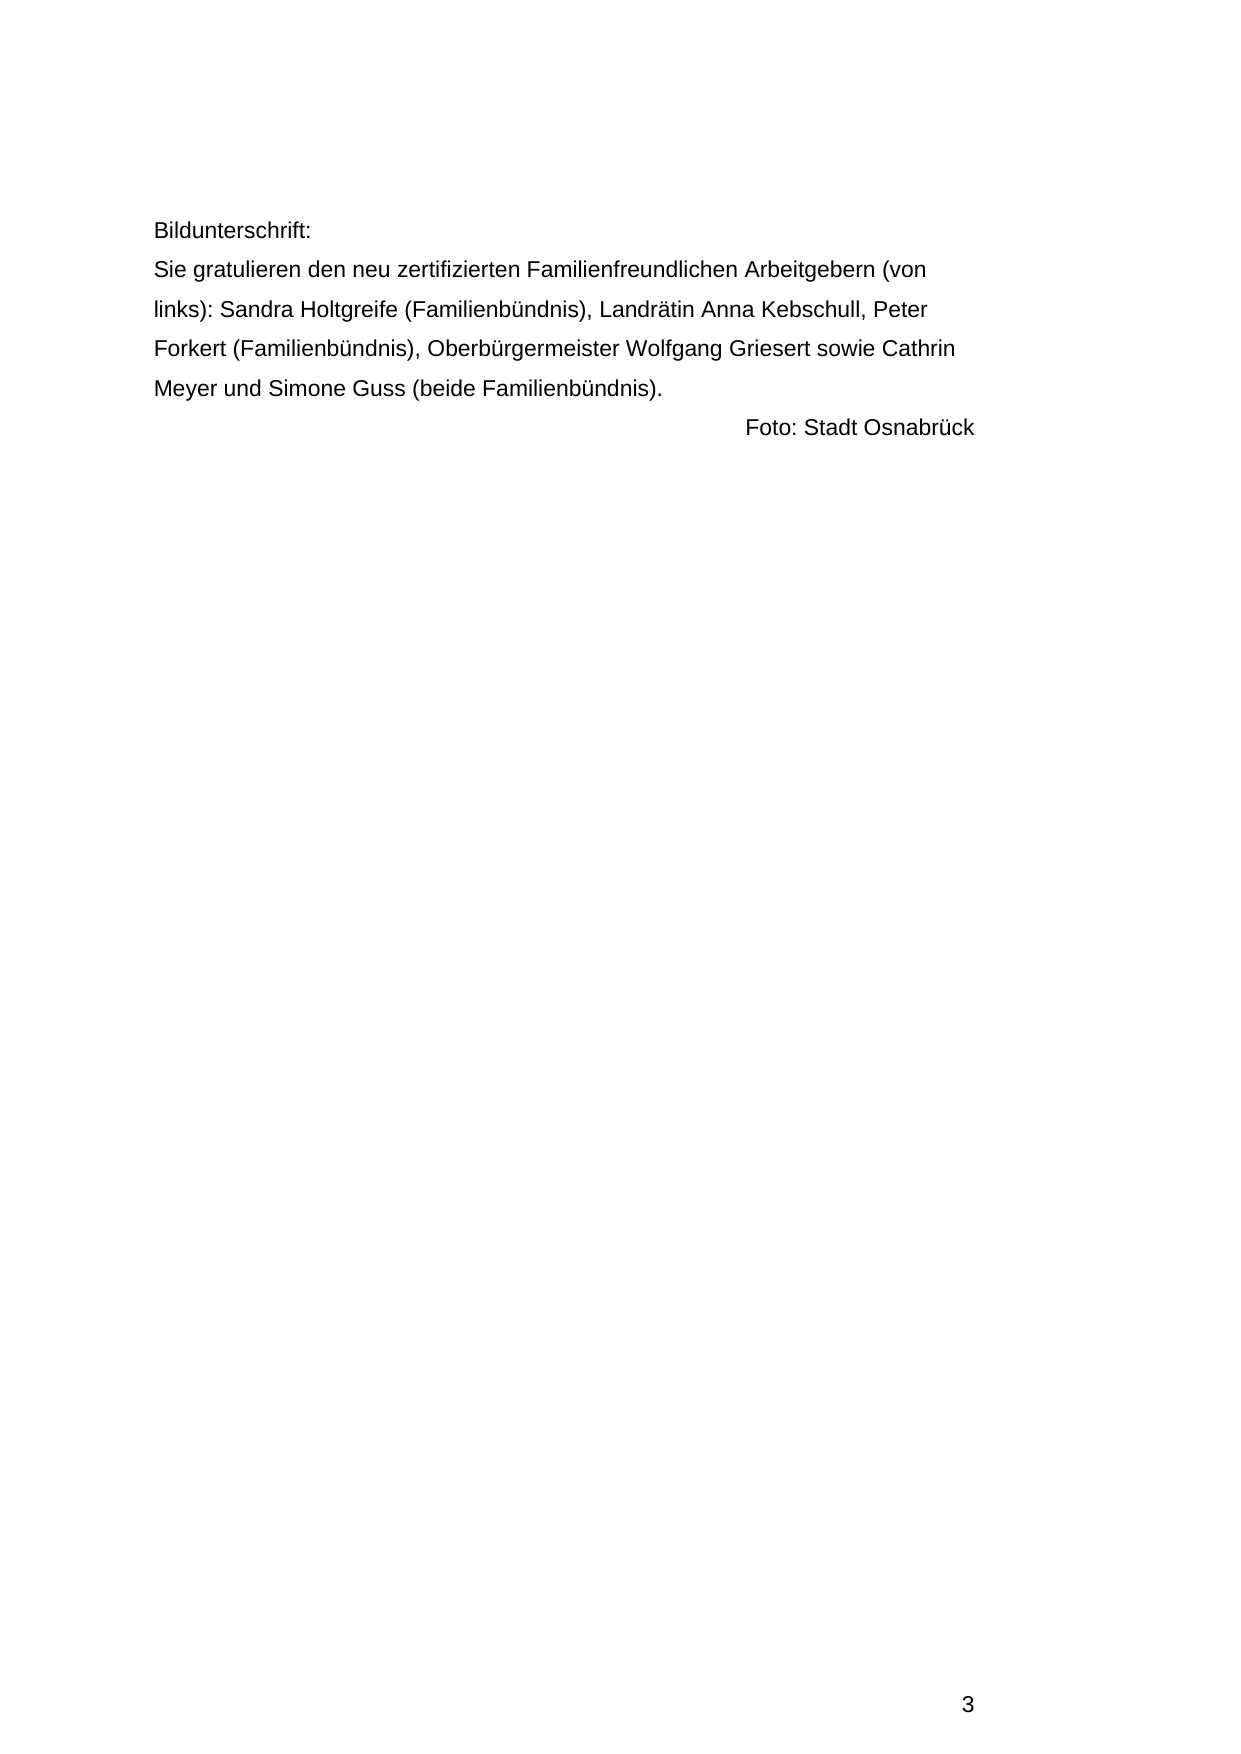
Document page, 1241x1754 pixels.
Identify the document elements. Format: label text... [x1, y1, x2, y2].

text Foto: Stadt Osnabrück [153, 414, 974, 440]
text Bildunterschrift: [153, 217, 974, 243]
text Sie gratulieren den neu zertifizierten Familienfreundlichen Arbeitgebern (von links): Sandra Holtgreife (Familienbündnis), Landrätin Anna Kebschull, Peter Forkert (Familienbündnis), Oberbürgermeister Wolfgang Griesert sowie Cathrin Meyer und Simone Guss (beide Familienbündnis). [153, 256, 974, 401]
